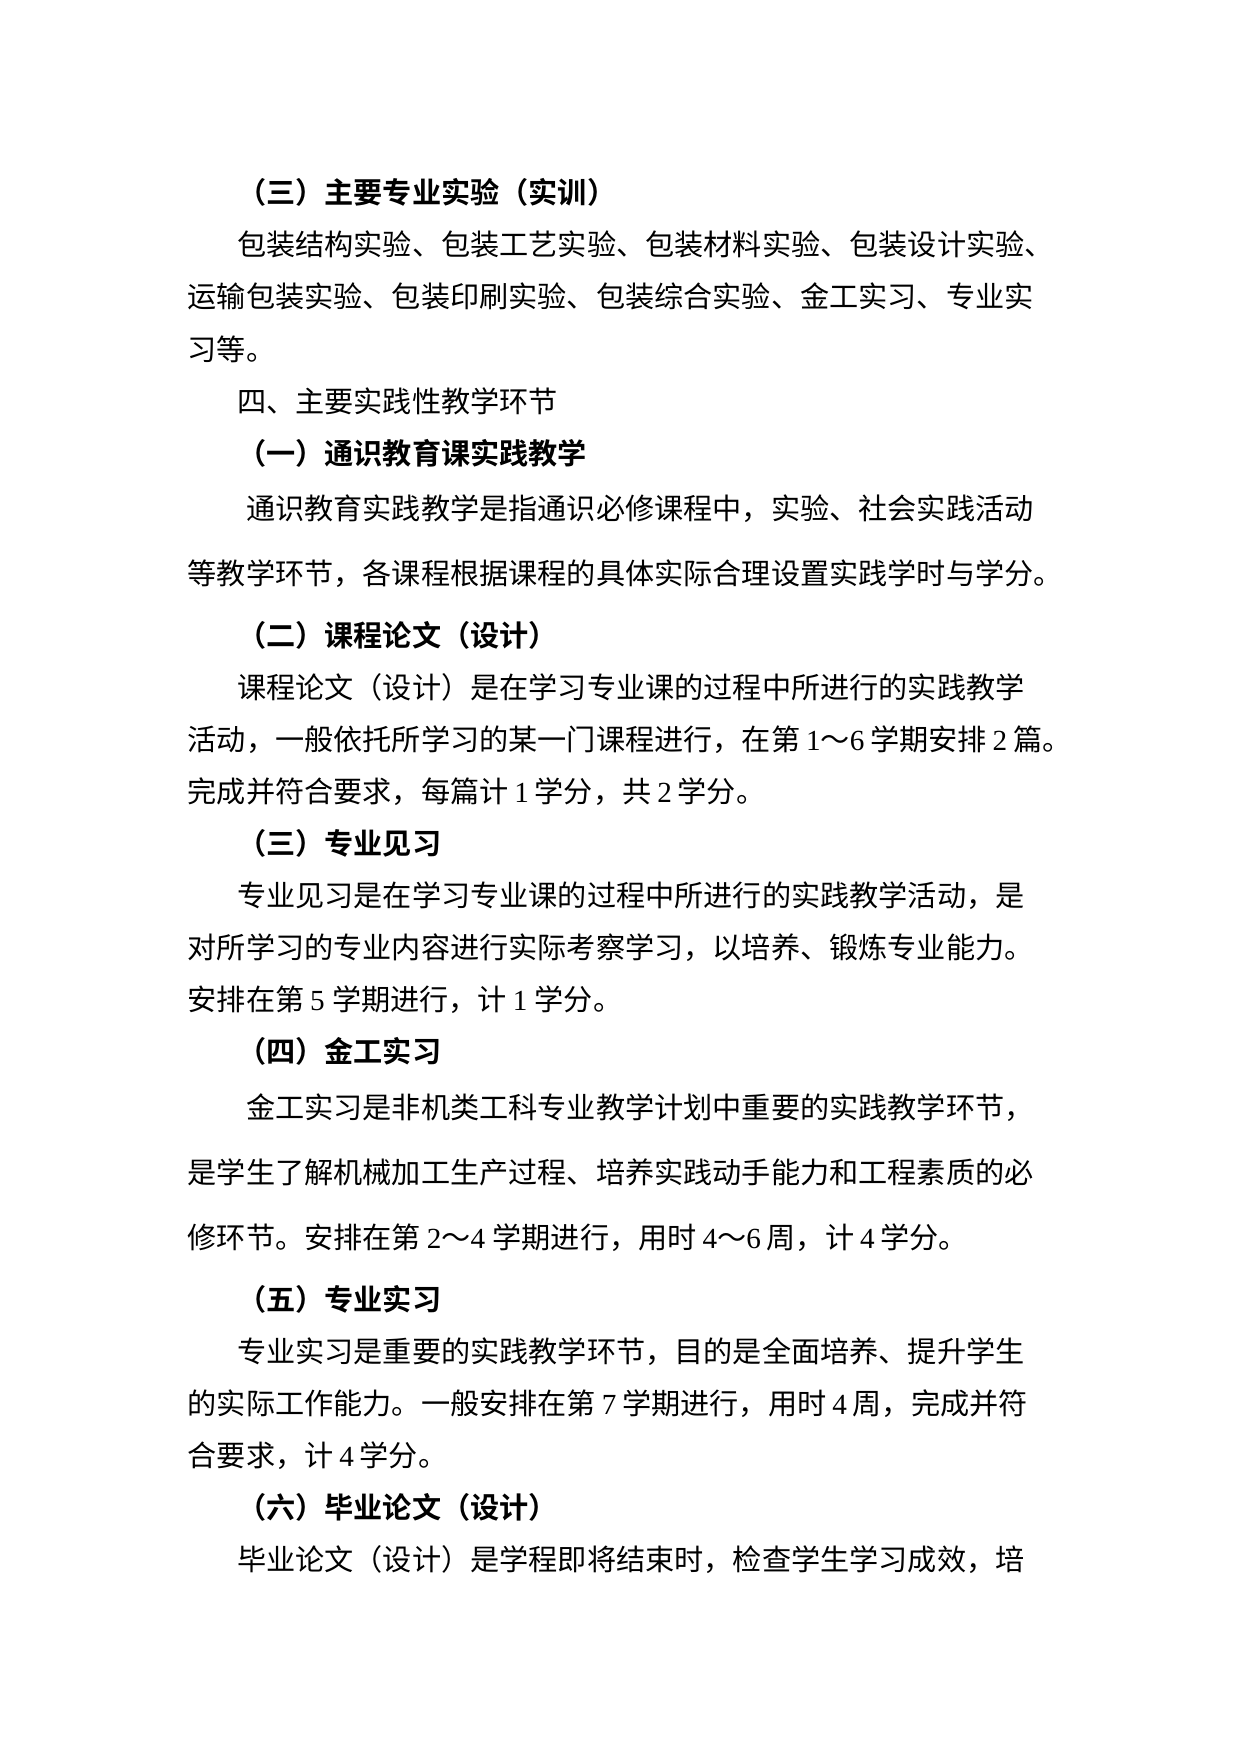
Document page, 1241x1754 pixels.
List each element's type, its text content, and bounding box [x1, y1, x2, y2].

text （一）通识教育课实践教学 [187, 422, 1053, 474]
text （三）专业见习 [187, 813, 1053, 865]
text 包装结构实验、包装工艺实验、包装材料实验、包装设计实验、运输包装实验、包装印刷实验、包装综合实验、金工实习、专业实习等。 [187, 214, 1053, 370]
text 金工实习是非机类工科专业教学计划中重要的实践教学环节，是学生了解机械加工生产过程、培养实践动手能力和工程素质的必修环节。安排在第2～4 学期进行，用时4～6周，计4学分。 [187, 1073, 1053, 1268]
text （六）毕业论文（设计） [187, 1477, 1053, 1529]
text （二）课程论文（设计） [187, 604, 1053, 657]
text （四）金工实习 [187, 1021, 1053, 1073]
text （五）专业实习 [187, 1268, 1053, 1320]
text 通识教育实践教学是指通识必修课程中，实验、社会实践活动等教学环节，各课程根据课程的具体实际合理设置实践学时与学分。 [187, 474, 1053, 604]
text 专业见习是在学习专业课的过程中所进行的实践教学活动，是对所学习的专业内容进行实际考察学习，以培养、锻炼专业能力。安排在第5 学期进行，计1 学分。 [187, 865, 1053, 1021]
text 四、主要实践性教学环节 [187, 370, 1053, 422]
text 专业实习是重要的实践教学环节，目的是全面培养、提升学生的实际工作能力。一般安排在第7学期进行，用时4周，完成并符合要求，计4学分。 [187, 1320, 1053, 1477]
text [187, 1529, 1053, 1581]
text （三）主要专业实验（实训） [187, 162, 1053, 214]
text 课程论文（设计）是在学习专业课的过程中所进行的实践教学活动，一般依托所学习的某一门课程进行，在第1～6学期安排2篇。完成并符合要求，每篇计1学分，共2学分。 [187, 657, 1053, 813]
